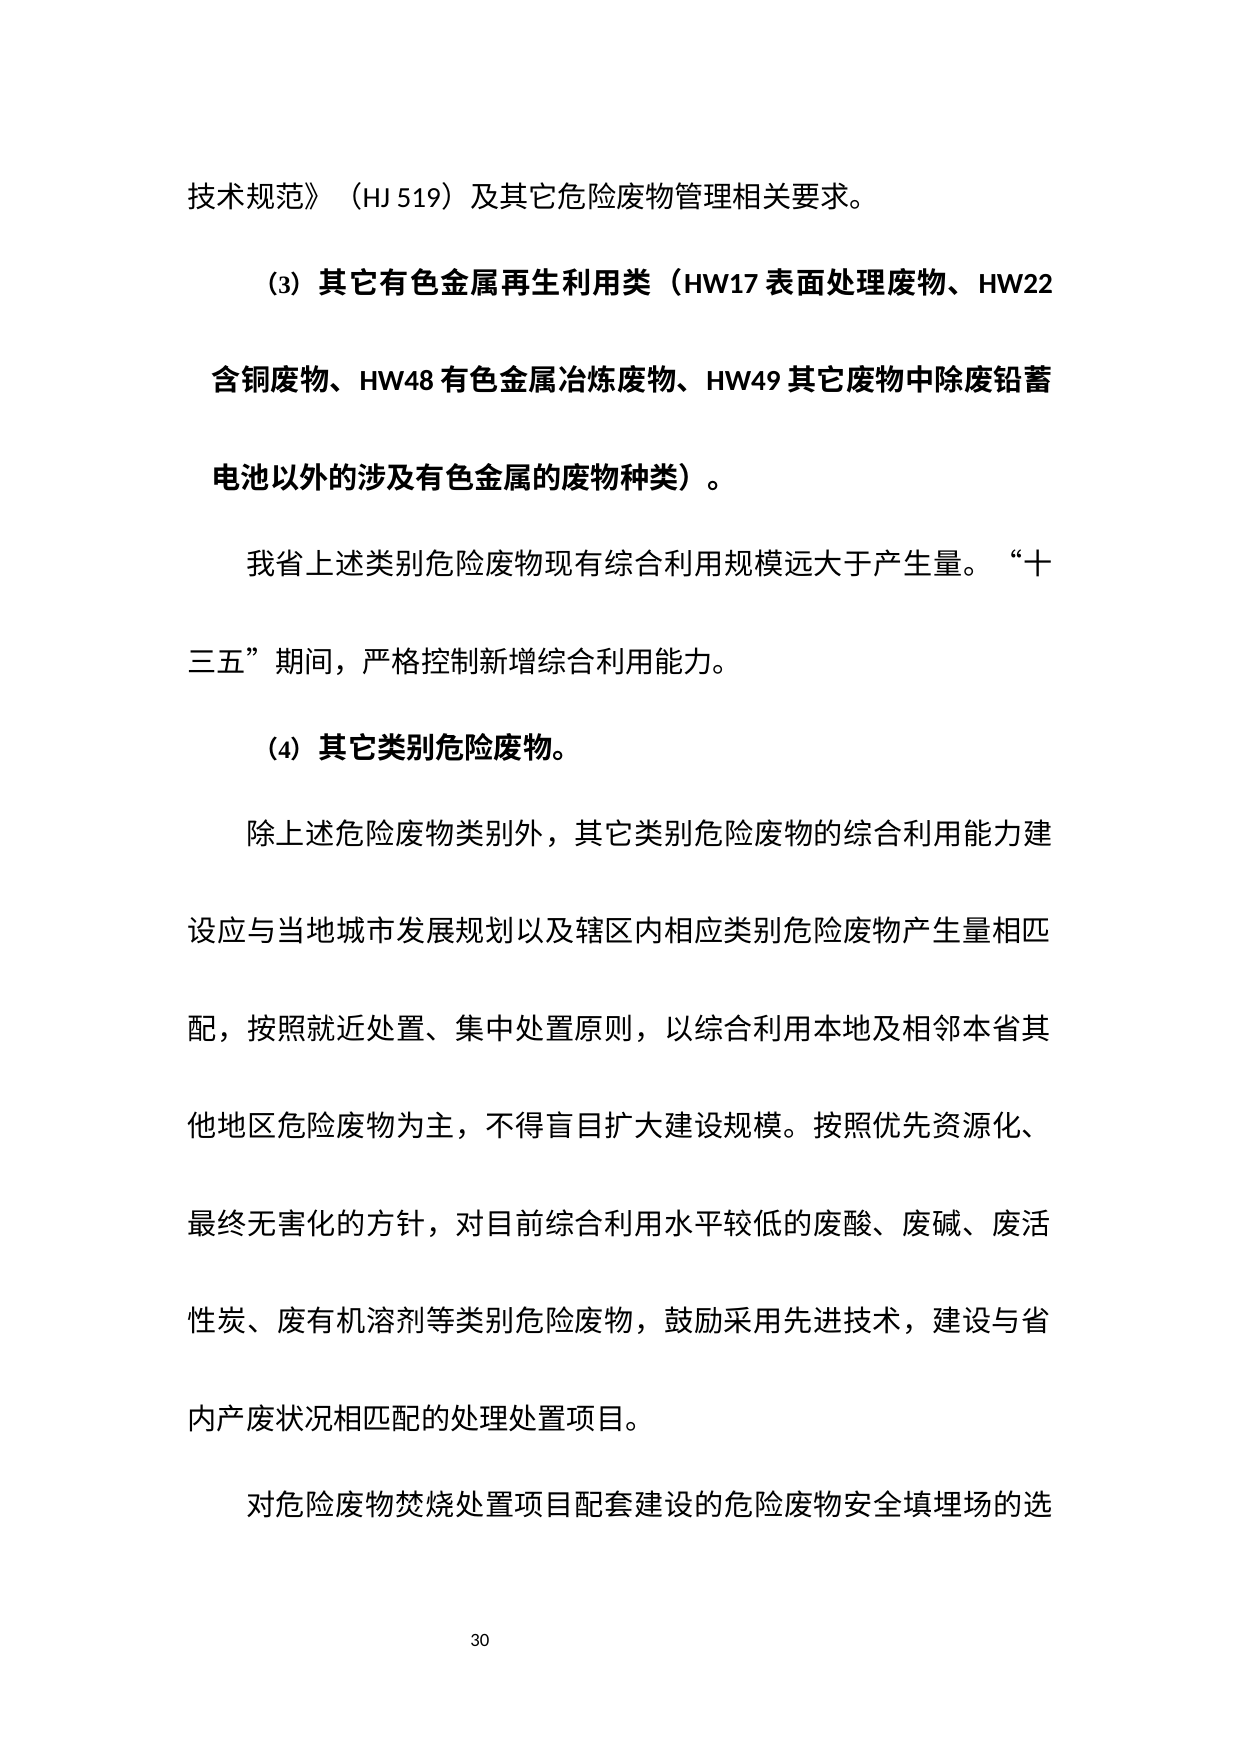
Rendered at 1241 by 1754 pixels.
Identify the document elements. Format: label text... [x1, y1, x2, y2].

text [187, 1470, 1053, 1535]
list 其它类别危险废物。 [211, 713, 1053, 778]
list 其它有色金属再生利用类（HW17表面处理废物、HW22含铜废物、HW48有色金属冶炼废物、HW49其它废物中除废铅蓄电池以外的涉及有色金属的废物种类）。 [211, 248, 1053, 508]
text 我省上述类别危险废物现有综合利用规模远大于产生量。“十三五”期间，严格控制新增综合利用能力。 [187, 529, 1053, 692]
text 除上述危险废物类别外，其它类别危险废物的综合利用能力建设应与当地城市发展规划以及辖区内相应类别危险废物产生量相匹配，按照就近处置、集中处置原则，以综合利用本地及相邻本省其他地区危险废物为主，不得盲目扩大建设规模。按照优先资源化、最终无害化的方针，对目前综合利用水平较低的废酸、废碱、废活性炭、废有机溶剂等类别危险废物，鼓励采用先进技术，建设与省内产废状况相匹配的处理处置项目。 [187, 799, 1053, 1449]
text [187, 162, 1053, 227]
